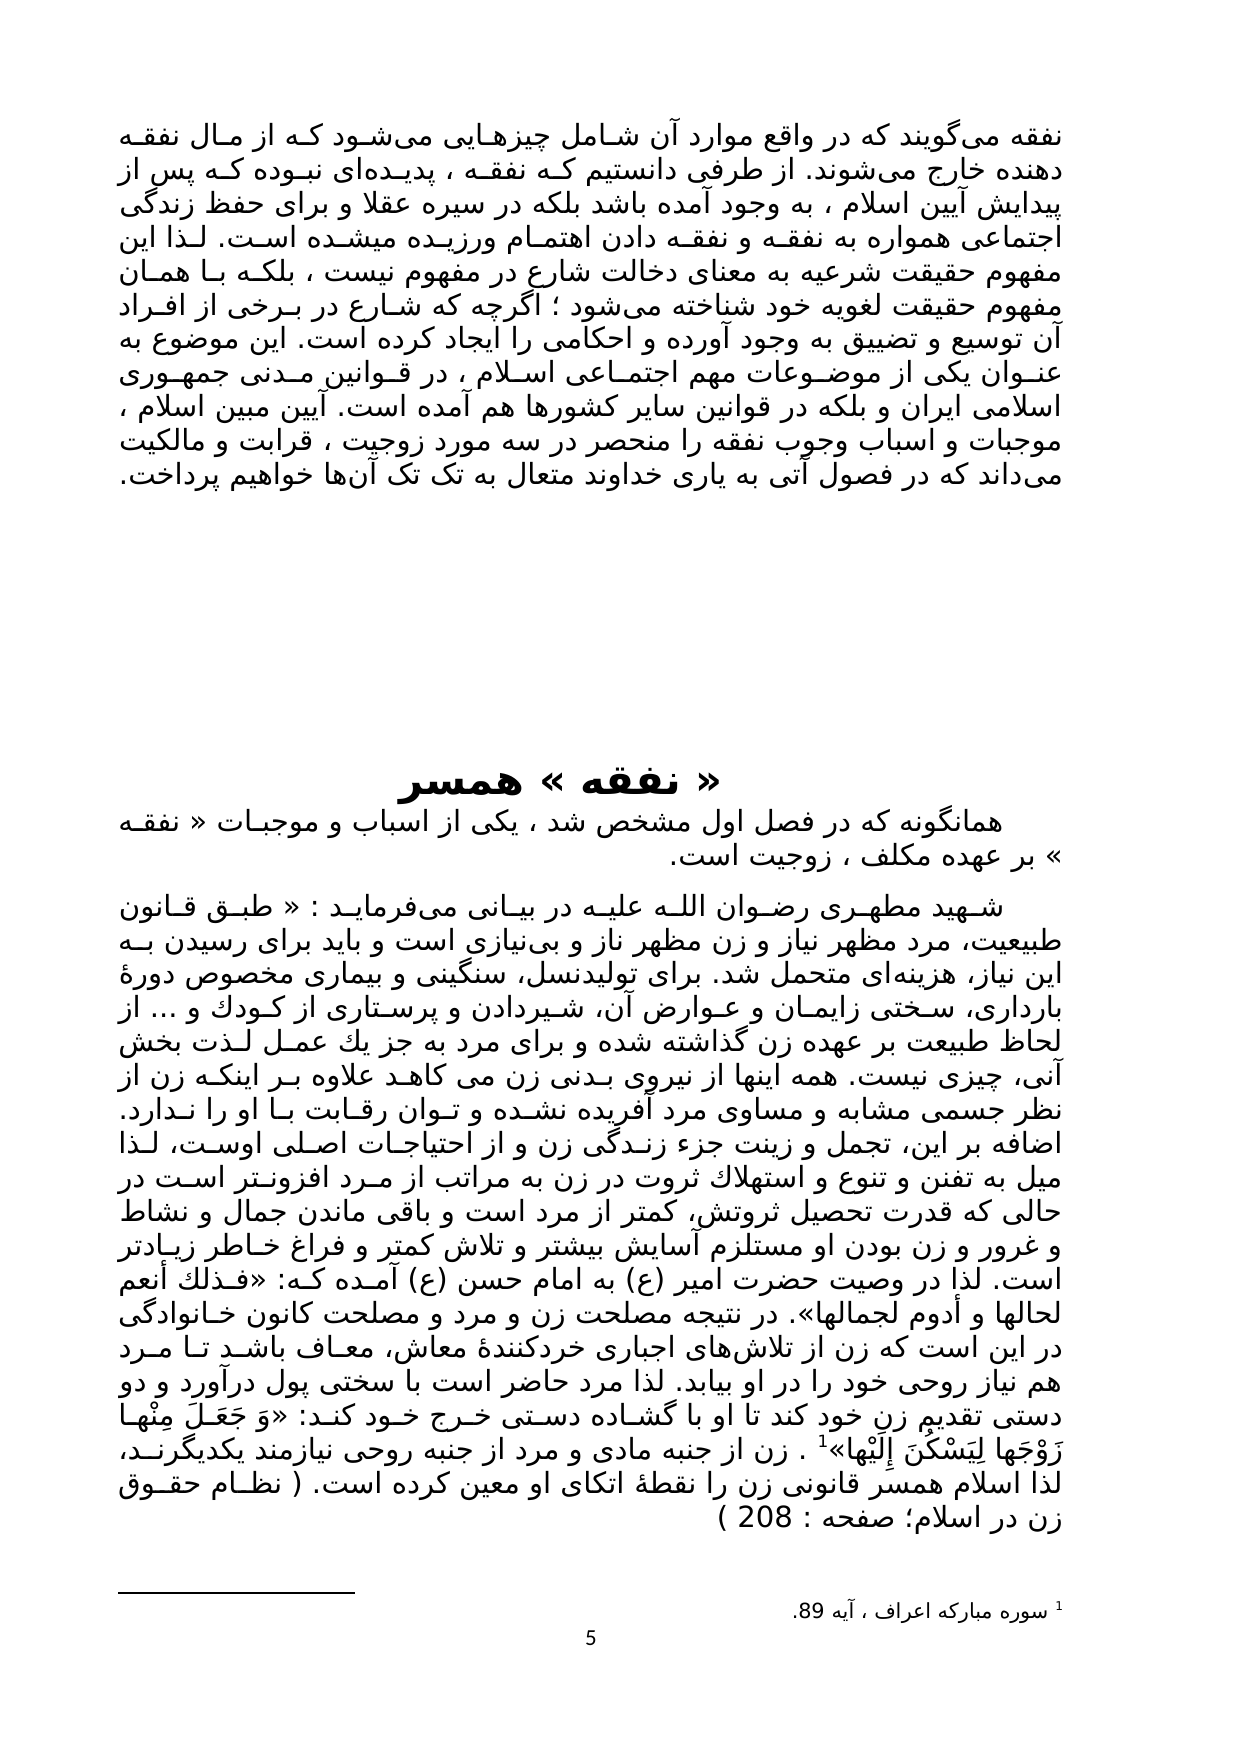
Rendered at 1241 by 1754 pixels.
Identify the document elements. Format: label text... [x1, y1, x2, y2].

text شهید مطهری رضوان الله علیه در بیانی می‌فرماید : « طبق قانون طبيعيت، مرد مظهر نياز و زن مظهر ناز و بى‌نيازى است و بايد براى رسيدن به اين نياز، هزينه‌اى متحمل شد. براى توليدنسل، سنگينى و بيمارى مخصوص دورۀ باردارى، سختى زايمان و عوارض آن، شيردادن و پرستارى از كودك و ... از لحاظ طبيعت بر عهده زن گذاشته شده و براى مرد به جز يك عمل لذت بخش آنى، چيزى نيست. همه اينها از نيروى بدنى زن مى كاهد علاوه بر اينكه زن از نظر جسمى مشابه‌ و مساوى مرد آفريده نشده و توان رقابت با او را ندارد. اضافه بر اين، تجمل و زينت جزء زندگى زن و از احتياجات اصلى اوست، لذا ميل به تفنن و تنوع و استهلاك ثروت در زن به مراتب از مرد افزونتر است در حالى كه قدرت تحصيل ثروتش، كمتر از مرد است و باقى ماندن جمال و نشاط و غرور و زن بودن او مستلزم آسايش بيشتر و تلاش كمتر و فراغ خاطر زيادتر است. لذا در وصيت حضرت امير (ع) به امام حسن (ع) آمده كه: «فذلك أنعم لحالها و أدوم لجمالها». در نتيجه مصلحت زن و مرد و مصلحت كانون خانوادگى در اين است كه زن از تلاش‌هاى اجبارى خردكنندۀ معاش، معاف باشد تا مرد هم نياز روحى خود را در او بيابد. لذا مرد حاضر است با سختى پول درآورد و دو دستى تقديم زن خود كند تا او با گشاده دستى خرج خود كند: «وَ جَعَلَ مِنْها زَوْجَها لِيَسْكُنَ إِلَيْها» . زن از جنبه مادى و مرد از جنبه روحى نيازمند يكديگرند، لذا اسلام همسر قانونى زن را نقطۀ اتكاى او معين كرده است. ( نظام حقوق زن در اسلام؛ صفحه : 208 ) [118, 889, 1063, 1534]
text همانگونه که در فصل اول مشخص شد ، یکی از اسباب و موجبات « نفقه » بر عهده مکلف ، زوجیت است. [118, 804, 1063, 872]
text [118, 118, 1063, 492]
subtitle « نفقه » همسر [118, 756, 1063, 804]
